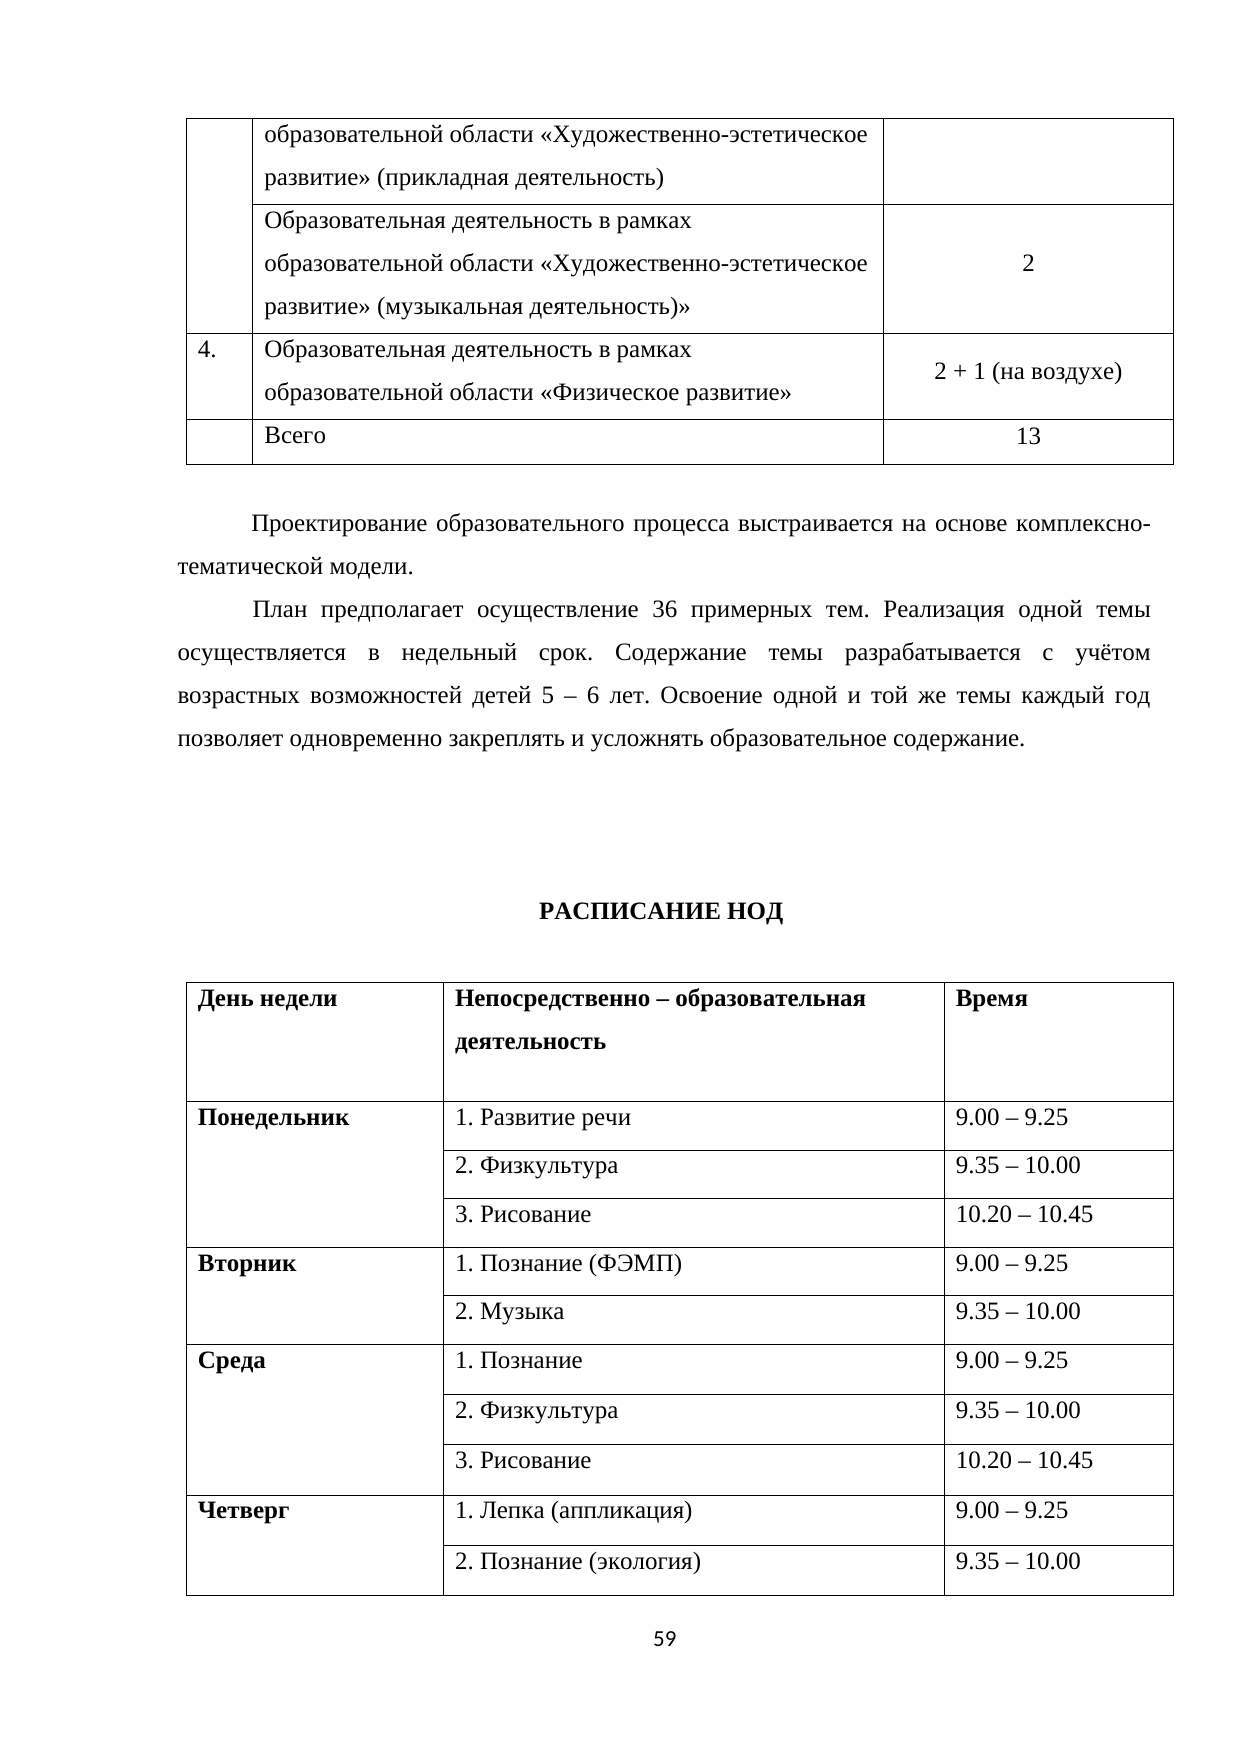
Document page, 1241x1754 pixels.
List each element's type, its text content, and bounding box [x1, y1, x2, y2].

table_cell 4. [187, 334, 252, 419]
table_cell Всего [253, 420, 883, 463]
table_cell 9.00 – 9.25 [945, 1496, 1173, 1545]
table_cell 9.35 – 10.00 [945, 1296, 1173, 1344]
text План предполагает осуществление 36 примерных тем. Реализация одной темы осуществляется в недельный срок. Содержание темы разрабатывается с учётом возрастных возможностей детей 5 – 6 лет. Освоение одной и той же темы каждый год позволяет одновременно закреплять и усложнять образовательное содержание. [177, 594, 1152, 752]
table_cell 10.20 – 10.45 [945, 1199, 1173, 1247]
table_cell 2. Музыка [444, 1296, 944, 1344]
table_cell 3. [187, 119, 252, 333]
table_cell 1. Лепка (аппликация) [444, 1496, 944, 1545]
table_cell 2 + 1 (на воздухе) [884, 334, 1173, 419]
table_cell 1. Развитие речи [444, 1102, 944, 1149]
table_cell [253, 119, 883, 204]
table_cell 9.00 – 9.25 [945, 1102, 1173, 1149]
table_cell Вторник [187, 1248, 443, 1344]
table_cell 2. Физкультура [444, 1151, 944, 1198]
text Проектирование образовательного процесса выстраивается на основе комплексно-тематической модели. [177, 508, 1152, 579]
table_cell 2 [884, 205, 1173, 333]
table_cell 9.35 – 10.00 [945, 1395, 1173, 1444]
table_cell 1. Познание [444, 1345, 944, 1394]
table_header День недели [187, 983, 443, 1101]
table_cell 2. Физкультура [444, 1395, 944, 1444]
table_cell Среда [187, 1345, 443, 1494]
table_cell 3. Рисование [444, 1199, 944, 1247]
table_cell Образовательная деятельность в рамках образовательной области «Художественно-эстетическое развитие» (музыкальная деятельность)» [253, 205, 883, 333]
table_cell Понедельник [187, 1102, 443, 1247]
table_cell 10.20 – 10.45 [945, 1445, 1173, 1494]
table_cell 9.00 – 9.25 [945, 1248, 1173, 1295]
table_cell 2. Познание (экология) [444, 1546, 944, 1595]
table_cell Четверг [187, 1496, 443, 1595]
table_header Непосредственно – образовательная деятельность [444, 983, 944, 1101]
table_cell 9.00 – 9.25 [945, 1345, 1173, 1394]
table_cell 9.35 – 10.00 [945, 1546, 1173, 1595]
table_header Время [945, 983, 1173, 1101]
table_cell 13 [884, 420, 1173, 463]
table_cell 9.35 – 10.00 [945, 1151, 1173, 1198]
table_cell [187, 420, 252, 463]
table_cell 3. Рисование [444, 1445, 944, 1494]
table_cell 1. Познание (ФЭМП) [444, 1248, 944, 1295]
table_cell 4 [884, 119, 1173, 204]
text РАСПИСАНИЕ НОД [170, 896, 1152, 924]
table_cell Образовательная деятельность в рамках образовательной области «Физическое развитие» [253, 334, 883, 419]
